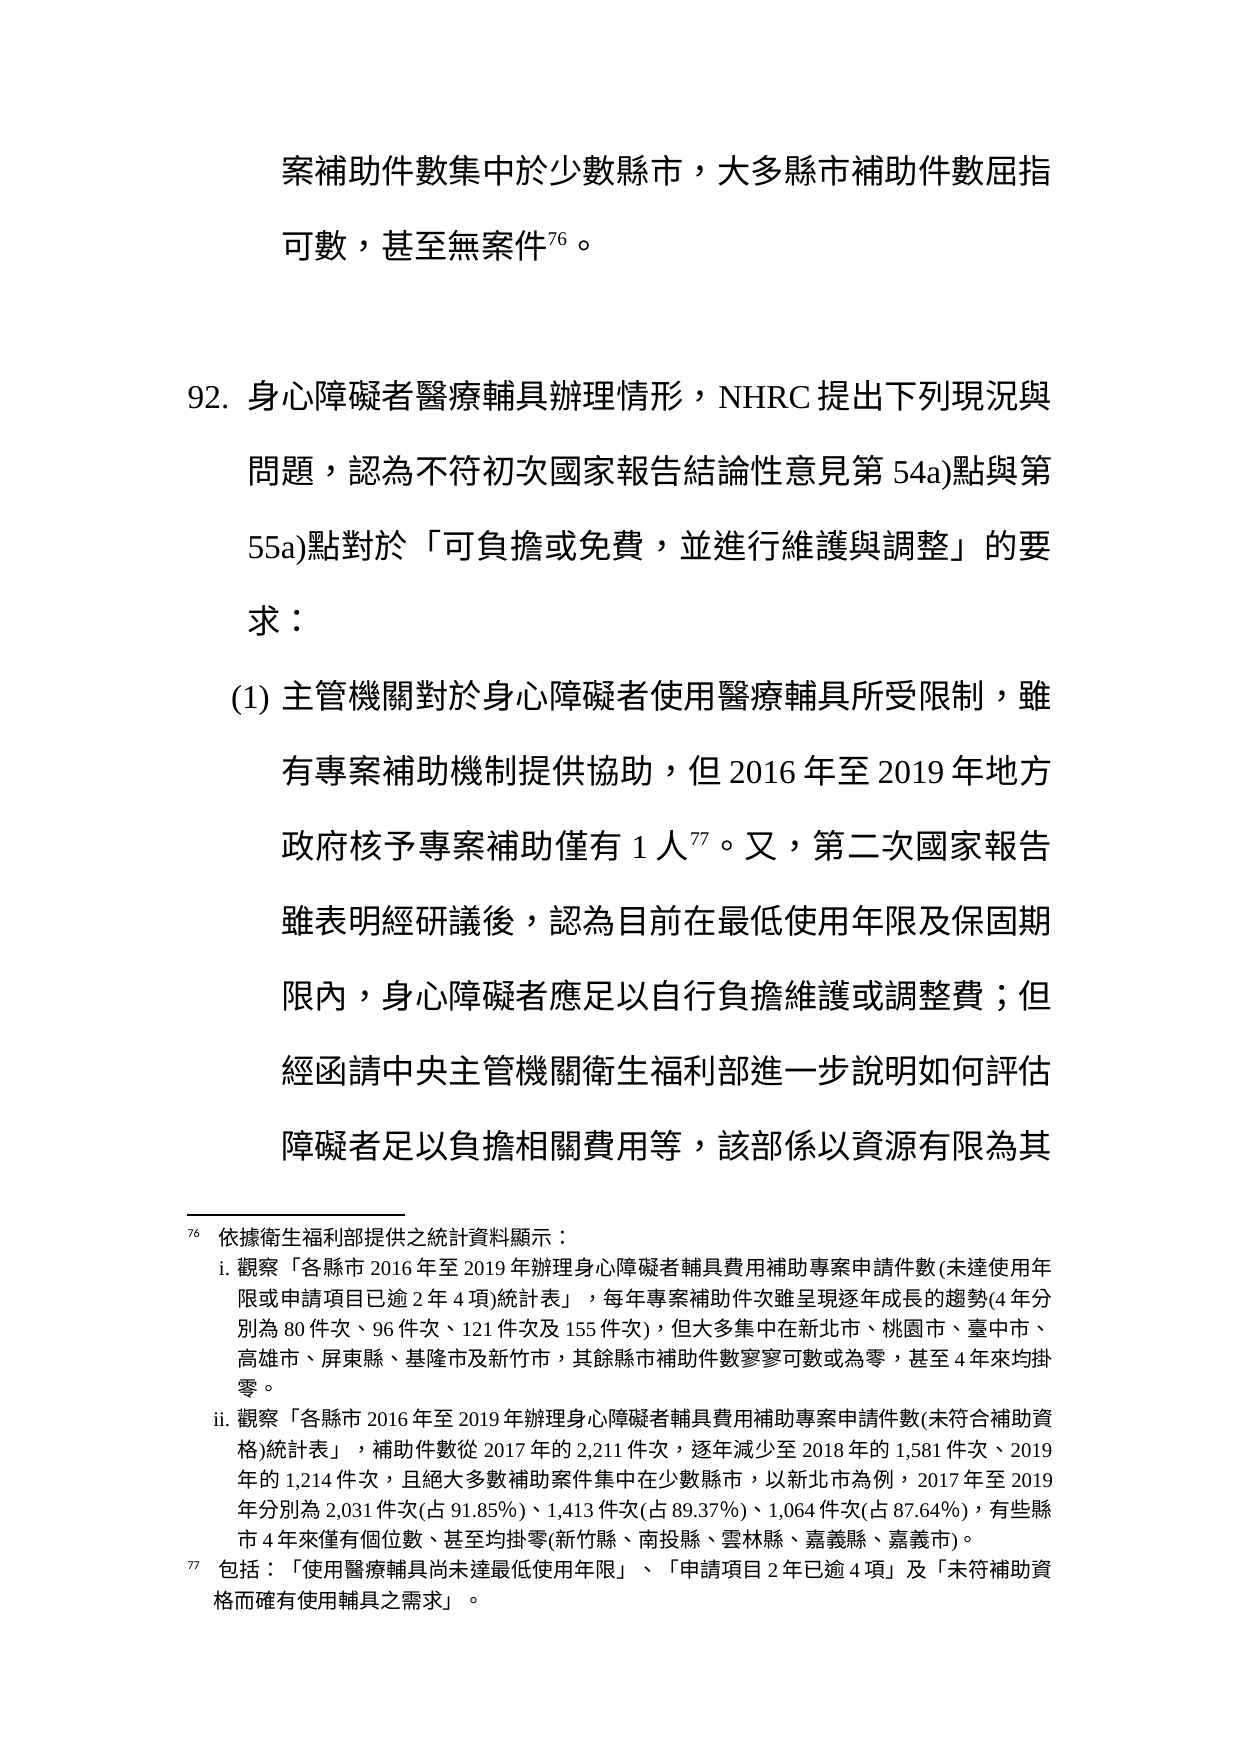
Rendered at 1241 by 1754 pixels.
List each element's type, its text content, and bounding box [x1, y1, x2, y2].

list 身心障礙者醫療輔具辦理情形，NHRC提出下列現況與問題，認為不符初次國家報告結論性意見第54a)點與第55a)點對於「可負擔或免費，並進行維護與調整」的要求： [187, 356, 1053, 656]
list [228, 131, 1053, 281]
list 主管機關對於身心障礙者使用醫療輔具所受限制，雖有專案補助機制提供協助，但2016年至2019年地方政府核予專案補助僅有1人。又，第二次國家報告雖表明經研議後，認為目前在最低使用年限及保固期限內，身心障礙者應足以自行負擔維護或調整費；但經函請中央主管機關衛生福利部進一步說明如何評估障礙者足以負擔相關費用等，該部係以資源有限為其優先考量，而非著眼於身心障礙者實際需求。 [231, 656, 1053, 1181]
